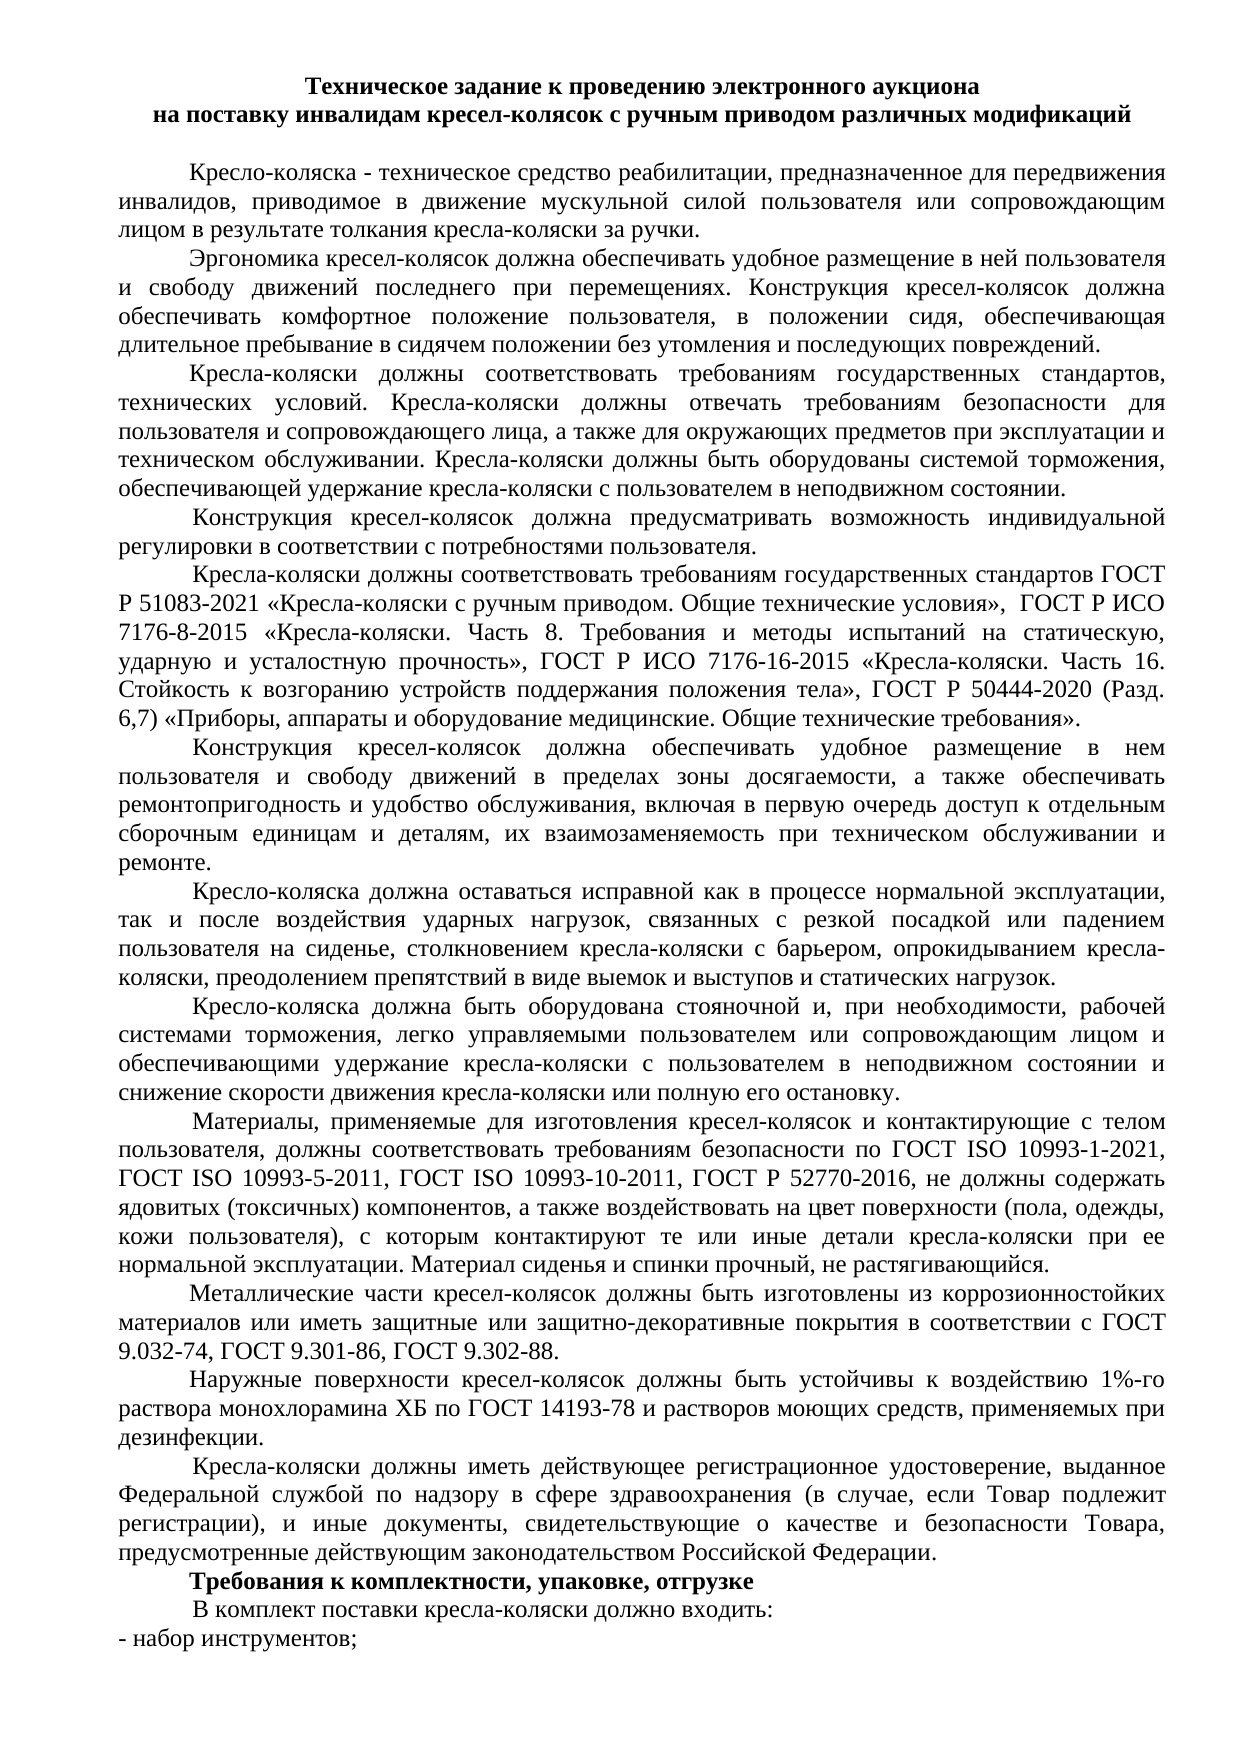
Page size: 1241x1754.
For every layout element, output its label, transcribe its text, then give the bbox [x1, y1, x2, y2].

text В комплект поставки кресла-коляски должно входить: [118, 1594, 1166, 1623]
text Кресла-коляски должны иметь действующее регистрационное удостоверение, выданное Федеральной службой по надзору в сфере здравоохранения (в случае, если Товар подлежит регистрации), и иные документы, свидетельствующие о качестве и безопасности Товара, предусмотренные действующим законодательством Российской Федерации. [118, 1451, 1166, 1566]
text Кресла-коляски должны соответствовать требованиям государственных стандартов ГОСТ Р 51083-2021 «Кресла-коляски с ручным приводом. Общие технические условия», ГОСТ Р ИСО 7176-8-2015 «Кресла-коляски. Часть 8. Требования и методы испытаний на статическую, ударную и усталостную прочность», ГОСТ Р ИСО 7176-16-2015 «Кресла-коляски. Часть 16. Стойкость к возгоранию устройств поддержания положения тела», ГОСТ Р 50444-2020 (Разд. 6,7) «Приборы, аппараты и оборудование медицинские. Общие технические требования». [118, 559, 1166, 732]
text Кресла-коляски должны соответствовать требованиям государственных стандартов, технических условий. Кресла-коляски должны отвечать требованиям безопасности для пользователя и сопровождающего лица, а также для окружающих предметов при эксплуатации и техническом обслуживании. Кресла-коляски должны быть оборудованы системой торможения, обеспечивающей удержание кресла-коляски с пользователем в неподвижном состоянии. [118, 358, 1166, 502]
text Требования к комплектности, упаковке, отгрузке [118, 1566, 1166, 1594]
text Эргономика кресел-колясок должна обеспечивать удобное размещение в ней пользователя и свободу движений последнего при перемещениях. Конструкция кресел-колясок должна обеспечивать комфортное положение пользователя, в положении сидя, обеспечивающая длительное пребывание в сидячем положении без утомления и последующих повреждений. [118, 243, 1166, 358]
text Техническое задание к проведению электронного аукциона [118, 71, 1166, 99]
text Кресло-коляска должна оставаться исправной как в процессе нормальной эксплуатации, так и после воздействия ударных нагрузок, связанных с резкой посадкой или падением пользователя на сиденье, столкновением кресла-коляски с барьером, опрокидыванием кресла-коляски, преодолением препятствий в виде выемок и выступов и статических нагрузок. [118, 876, 1166, 991]
text Кресло-коляска - техническое средство реабилитации, предназначенное для передвижения инвалидов, приводимое в движение мускульной силой пользователя или сопровождающим лицом в результате толкания кресла-коляски за ручки. [118, 157, 1166, 243]
text Наружные поверхности кресел-колясок должны быть устойчивы к воздействию 1%-го раствора монохлорамина ХБ по ГОСТ 14193-78 и растворов моющих средств, применяемых при дезинфекции. [118, 1364, 1166, 1451]
text Металлические части кресел-колясок должны быть изготовлены из коррозионностойких материалов или иметь защитные или защитно-декоративные покрытия в соответствии с ГОСТ 9.032-74, ГОСТ 9.301-86, ГОСТ 9.302-88. [118, 1278, 1166, 1364]
text Конструкция кресел-колясок должна обеспечивать удобное размещение в нем пользователя и свободу движений в пределах зоны досягаемости, а также обеспечивать ремонтопригодность и удобство обслуживания, включая в первую очередь доступ к отдельным сборочным единицам и деталям, их взаимозаменяемость при техническом обслуживании и ремонте. [118, 732, 1166, 876]
text на поставку инвалидам кресел-колясок с ручным приводом различных модификаций [118, 99, 1166, 128]
text - набор инструментов; [118, 1623, 1166, 1652]
text Конструкция кресел-колясок должна предусматривать возможность индивидуальной регулировки в соответствии с потребностями пользователя. [118, 502, 1166, 559]
list Материалы, применяемые для изготовления кресел-колясок и контактирующие с телом пользователя, должны соответствовать требованиям безопасности по ГОСТ ISO 10993-1-2021, ГОСТ ISO 10993-5-2011, ГОСТ ISO 10993-10-2011, ГОСТ Р 52770-2016, не должны содержать ядовитых (токсичных) компонентов, а также воздействовать на цвет поверхности (пола, одежды, кожи пользователя), с которым контактируют те или иные детали кресла-коляски при ее нормальной эксплуатации. Материал сиденья и спинки прочный, не растягивающийся. [118, 1106, 1166, 1278]
list Кресло-коляска должна быть оборудована стояночной и, при необходимости, рабочей системами торможения, легко управляемыми пользователем или сопровождающим лицом и обеспечивающими удержание кресла-коляски с пользователем в неподвижном состоянии и снижение скорости движения кресла-коляски или полную его остановку. [118, 991, 1166, 1106]
